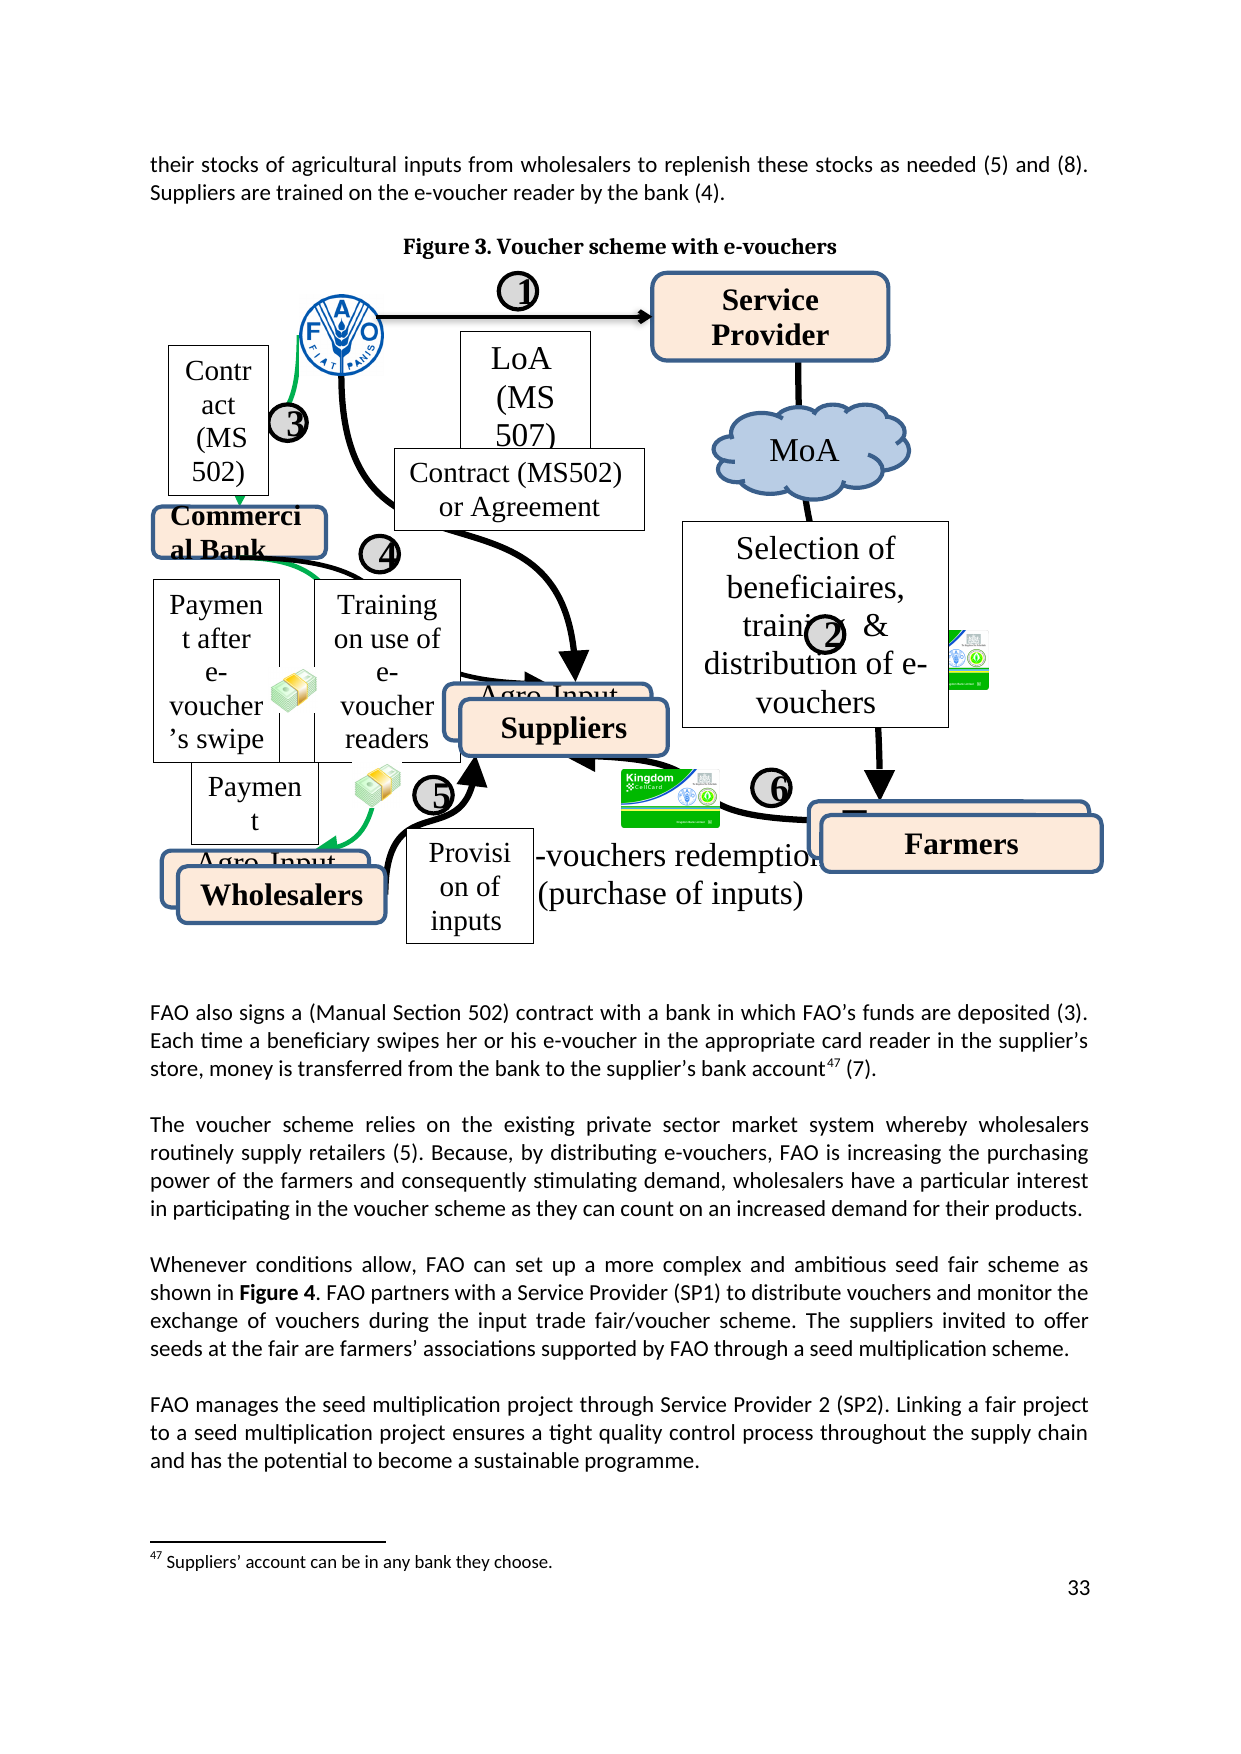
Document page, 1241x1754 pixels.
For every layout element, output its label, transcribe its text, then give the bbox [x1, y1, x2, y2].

picture [299, 294, 384, 376]
text Whenever conditions allow, FAO can set up a more complex and ambitious seed fair scheme as shown in Figure 4. FAO partners with a Service Provider (SP1) to distribute vouchers and monitor the exchange of vouchers during the input trade fair/voucher scheme. The suppliers invited to offer seeds at the fair are farmers’ associations supported by FAO through a seed multiplication scheme. [150, 1250, 1090, 1362]
picture [621, 769, 720, 828]
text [150, 150, 1090, 206]
text The voucher scheme relies on the existing private sector market system whereby wholesalers routinely supply retailers (5). Because, by distributing e-vouchers, FAO is increasing the purchasing power of the farmers and consequently stimulating demand, wholesalers have a particular interest in participating in the voucher scheme as they can count on an increased demand for their products. [150, 1110, 1090, 1222]
text FAO also signs a (Manual Section 502) contract with a bank in which FAO’s funds are deposited (3). Each time a beneficiary swipes her or his e-voucher in the appropriate card reader in the supplier’s store, money is transferred from the bank to the supplier’s bank account (7). [150, 998, 1090, 1082]
picture [352, 762, 402, 808]
picture [268, 667, 318, 713]
text Figure 3. Voucher scheme with e-vouchers [150, 234, 1090, 260]
picture [949, 630, 989, 690]
text FAO manages the seed multiplication project through Service Provider 2 (SP2). Linking a fair project to a seed multiplication project ensures a tight quality control process throughout the supply chain and has the potential to become a sustainable programme. [150, 1391, 1090, 1474]
